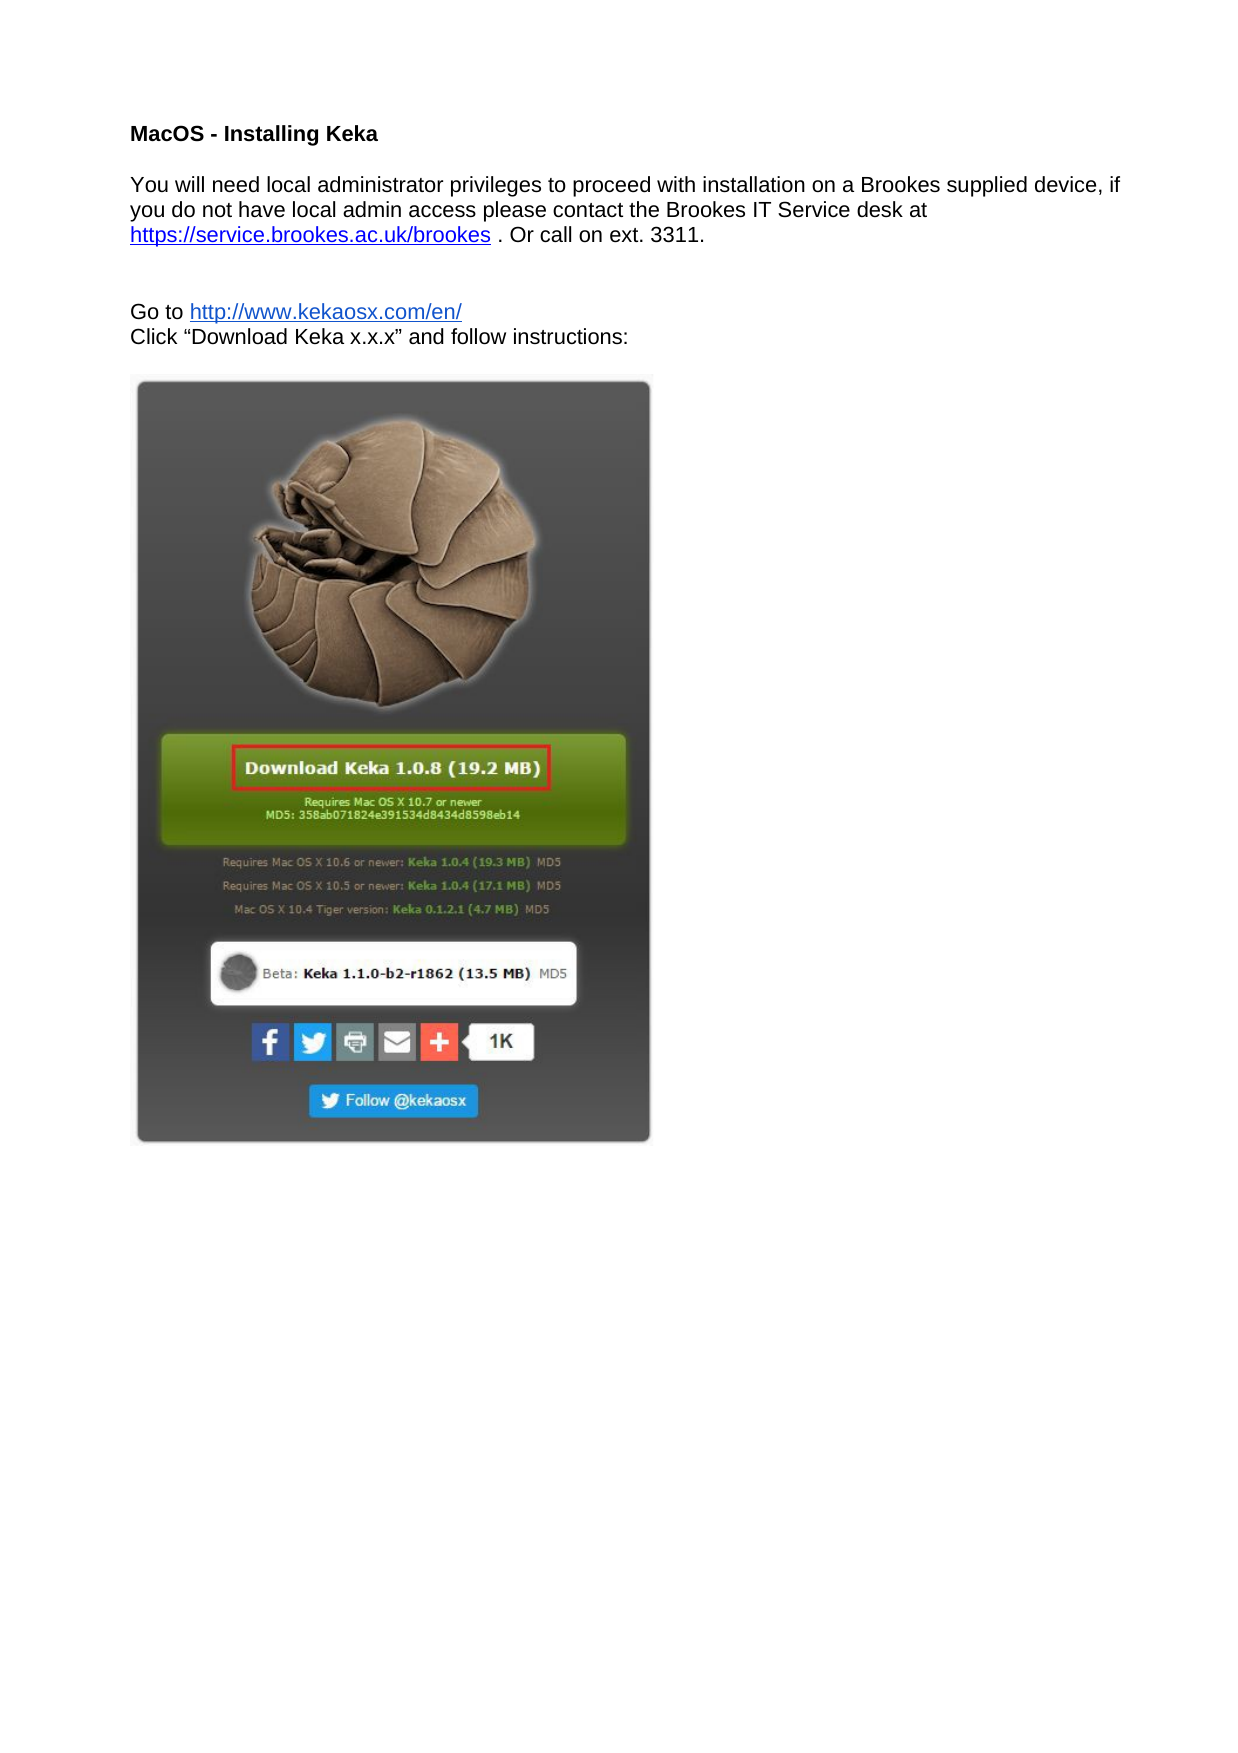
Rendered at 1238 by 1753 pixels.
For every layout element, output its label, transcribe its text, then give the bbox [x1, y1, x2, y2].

text Go to http://www.kekaosx.com/en/ [130, 299, 1143, 324]
picture [130, 374, 654, 1146]
text MacOS - Installing Keka [130, 121, 1143, 146]
text You will need local administrator privileges to proceed with installation on a Brookes supplied device, if you do not have local admin access please contact the Brookes IT Service desk at https://service.brookes.ac.uk/brookes . Or call on ext. 3311. [130, 172, 1143, 299]
text Click “Download Keka x.x.x” and follow instructions: [130, 324, 1143, 349]
